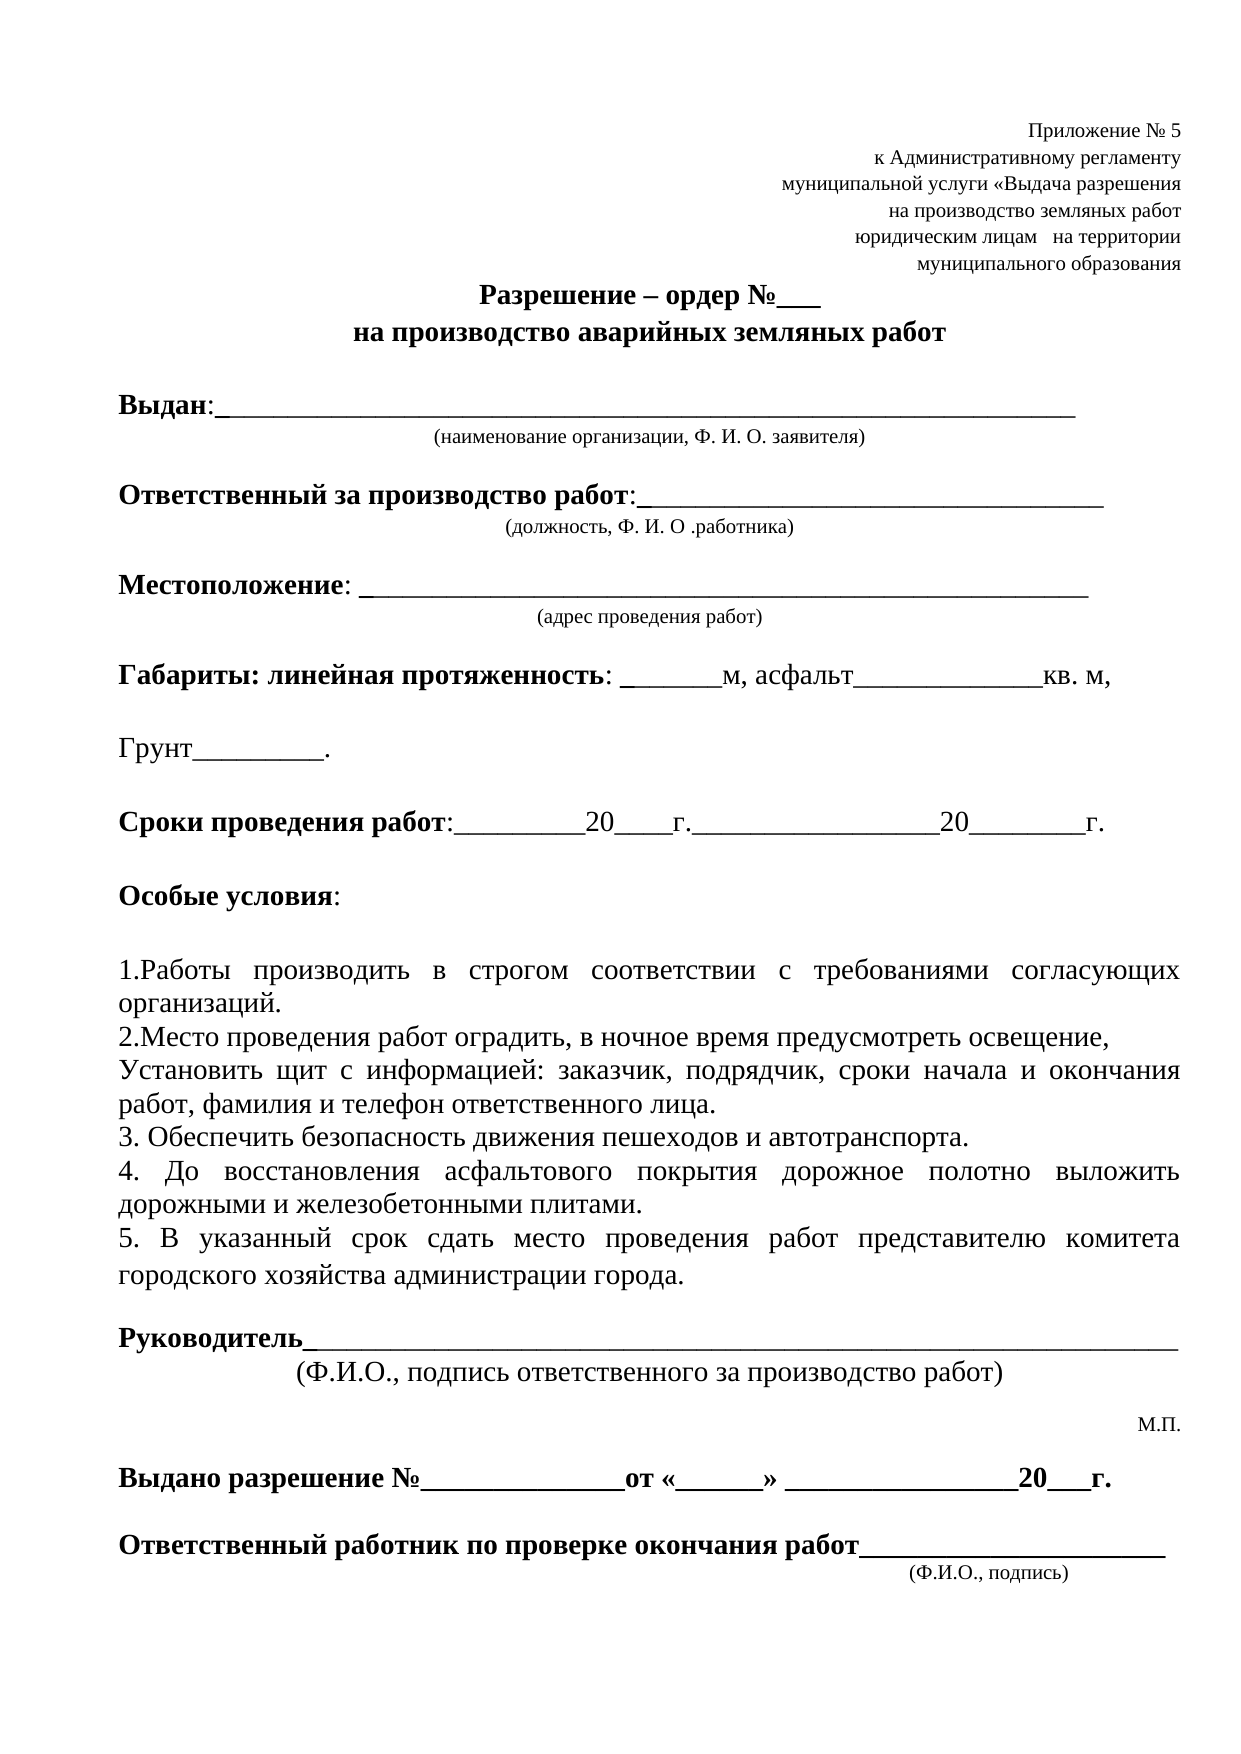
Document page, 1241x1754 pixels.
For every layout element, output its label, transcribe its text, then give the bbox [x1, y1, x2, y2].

text (должность, Ф. И. О .работника) [118, 514, 1181, 538]
text Разрешение – ордер №___ [118, 277, 1181, 310]
text на производство аварийных земляных работ [118, 314, 1181, 347]
text юридическим лицам на территории [118, 224, 1181, 248]
text Местоположение: __________________________________________________ [118, 567, 1181, 601]
text Установить щит с информацией: заказчик, подрядчик, сроки начала и окончания работ, фамилия и телефон ответственного лица. [118, 1052, 1181, 1119]
text Выдан:___________________________________________________________ [118, 387, 1181, 421]
text Выдано разрешение №______________от «______» ________________20___г. [118, 1460, 1181, 1493]
text М.П. [118, 1412, 1181, 1436]
text к Административному регламенту [118, 144, 1181, 169]
text 1.Работы производить в строгом соответствии с требованиями согласующих организаций. [118, 952, 1181, 1019]
text 2.Место проведения работ оградить, в ночное время предусмотреть освещение, [118, 1019, 1181, 1052]
text Приложение № 5 [118, 118, 1181, 142]
text 5. В указанный срок сдать место проведения работ представителю комитета городского хозяйства администрации города. [118, 1220, 1181, 1291]
text (Ф.И.О., подпись) [118, 1560, 1181, 1584]
text (адрес проведения работ) [118, 604, 1181, 628]
text на производство земляных работ [118, 197, 1181, 222]
text Грунт_________. [118, 731, 1181, 764]
text Сроки проведения работ:_________20____г._________________20________г. [118, 804, 1181, 838]
text 3. Обеспечить безопасность движения пешеходов и автотранспорта. [118, 1119, 1181, 1153]
text (наименование организации, Ф. И. О. заявителя) [118, 424, 1181, 448]
text Особые условия: [118, 878, 1181, 912]
text муниципального образования [118, 250, 1181, 274]
text Габариты: линейная протяженность: _______м, асфальт_____________кв. м, [118, 657, 1181, 690]
text 4. До восстановления асфальтового покрытия дорожное полотно выложить дорожными и железобетонными плитами. [118, 1153, 1181, 1220]
text Ответственный за производство работ:________________________________ [118, 477, 1181, 511]
text Руководитель____________________________________________________________ [118, 1320, 1181, 1354]
text муниципальной услуги «Выдача разрешения [118, 171, 1181, 195]
text Ответственный работник по проверке окончания работ_____________________ [118, 1527, 1181, 1560]
text (Ф.И.О., подпись ответственного за производство работ) [118, 1354, 1181, 1387]
